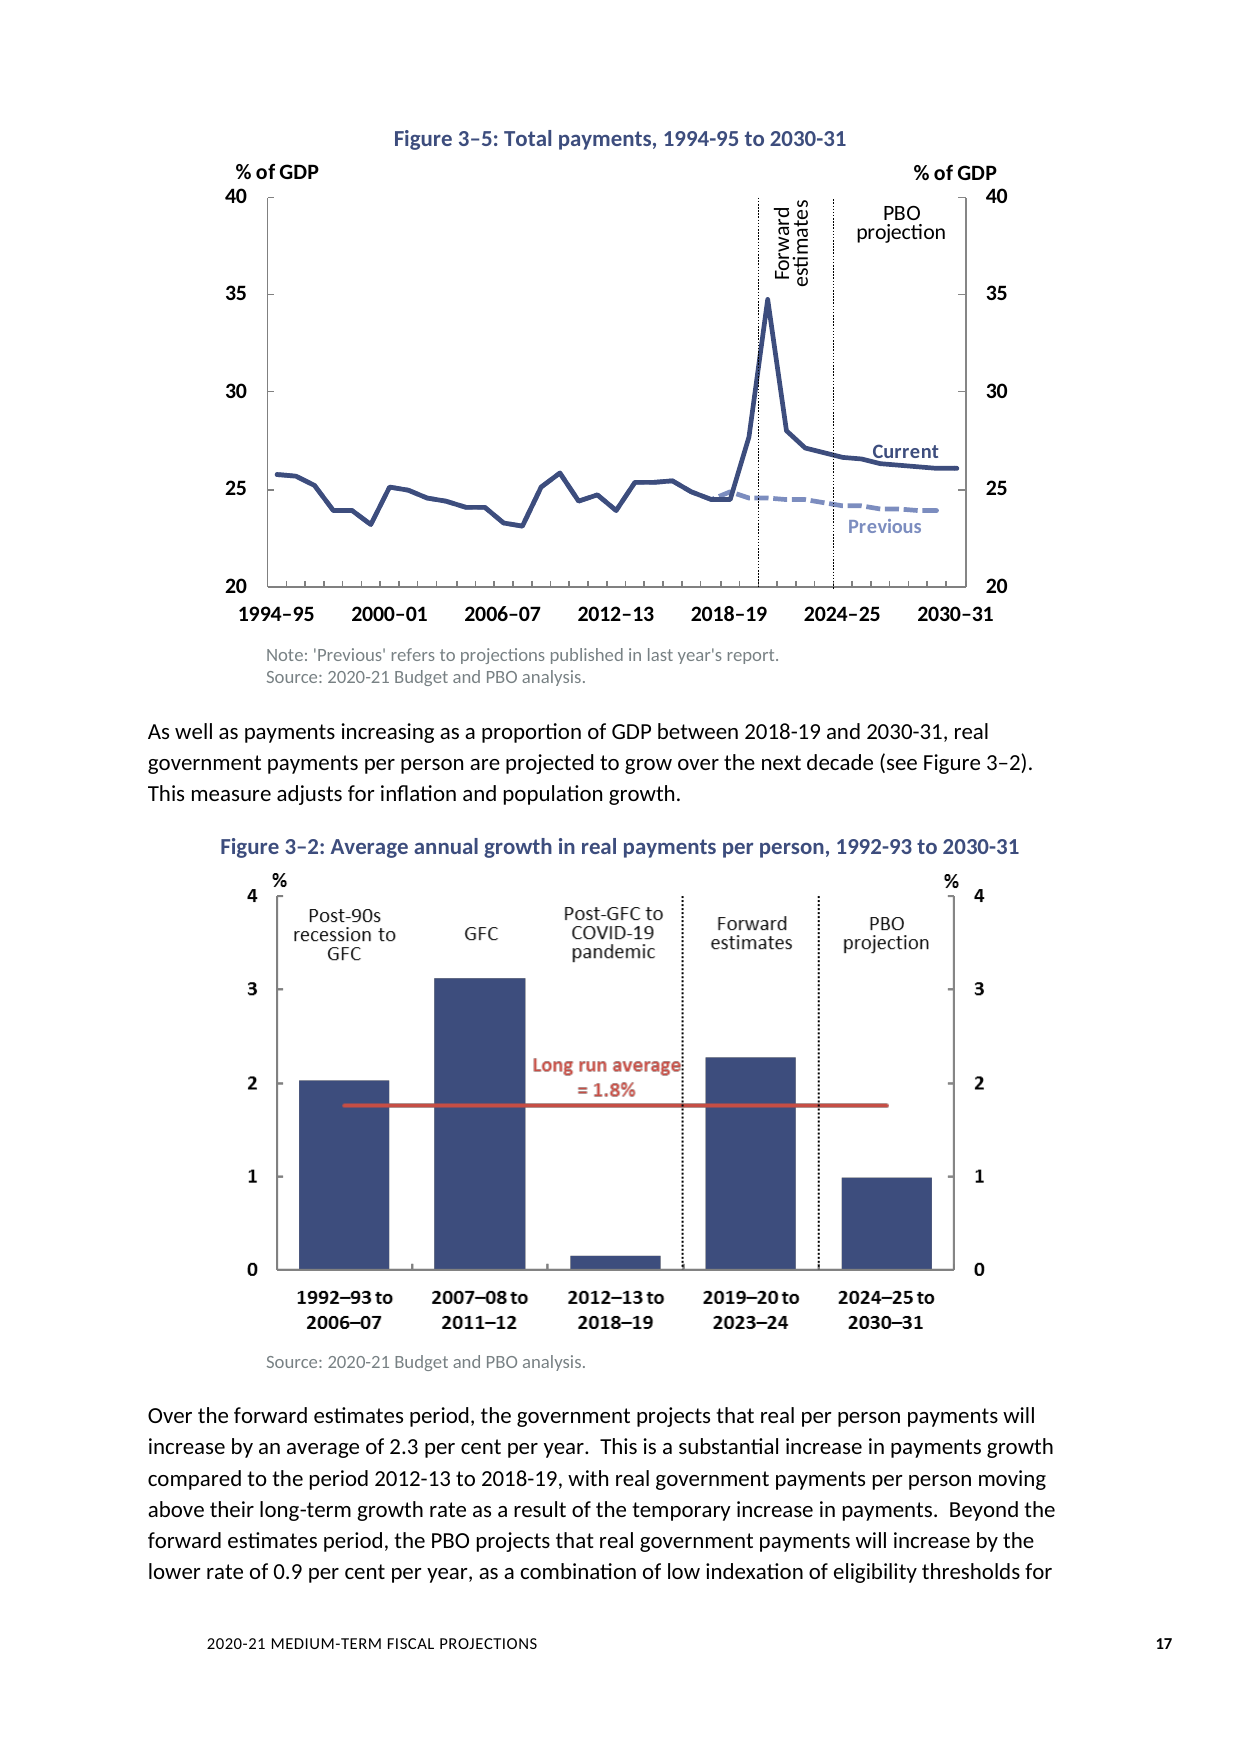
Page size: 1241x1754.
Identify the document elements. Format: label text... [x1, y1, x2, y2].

text Source: 2020-21 Budget and PBO analysis. [266, 666, 1092, 688]
text Note: 'Previous' refers to projections published in last year's report. [266, 643, 1092, 666]
picture [221, 864, 1020, 1338]
text Figure 3–2: Average annual growth in real payments per person, 1992-93 to 2030-31 [148, 832, 1092, 860]
text As well as payments increasing as a proportion of GDP between 2018-19 and 2030-31, real government payments per person are projected to grow over the next decade (see Figure 3–2). This measure adjusts for inflation and population growth. [148, 713, 1092, 807]
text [148, 1398, 1092, 1585]
text Source: 2020-21 Budget and PBO analysis. [266, 1350, 1092, 1373]
